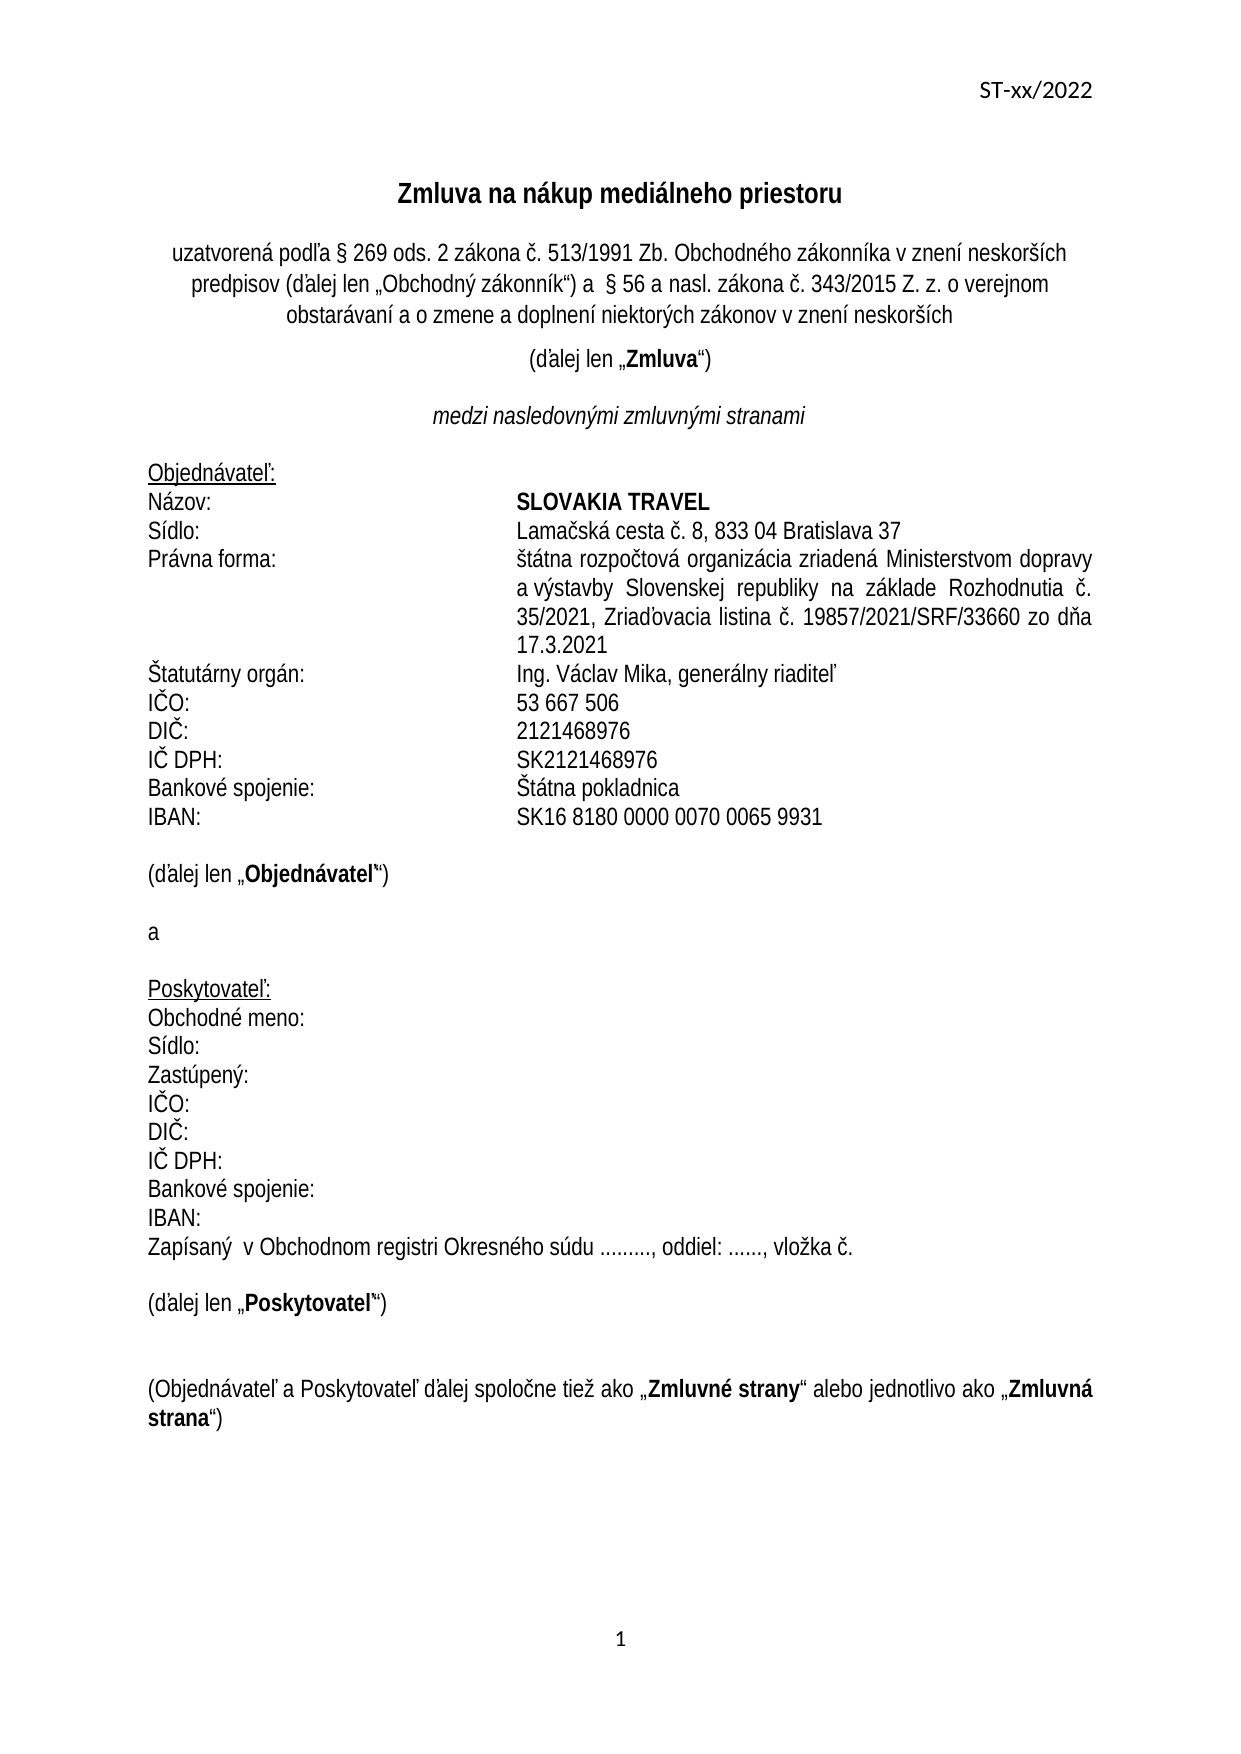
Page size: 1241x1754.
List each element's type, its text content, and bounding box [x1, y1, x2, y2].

text Zastúpený: [148, 1060, 1093, 1088]
text IBAN: [148, 1203, 1093, 1232]
text Bankové spojenie: Štátna pokladnica [148, 773, 1093, 802]
text (ďalej len „Poskytovateľ“) [148, 1288, 1093, 1317]
text DIČ: 2121468976 [148, 716, 1093, 745]
text Poskytovateľ: [148, 974, 1093, 1003]
text IČO: [148, 1088, 1093, 1117]
text IČ DPH: SK2121468976 [148, 745, 1093, 773]
text IBAN: SK16 8180 0000 0070 0065 9931 [148, 802, 1093, 831]
text Štatutárny orgán: Ing. Václav Mika, generálny riaditeľ [148, 659, 1093, 687]
text Sídlo: [148, 1031, 1093, 1060]
text IČ DPH: [148, 1146, 1093, 1174]
text Právna forma: štátna rozpočtová organizácia zriadená Ministerstvom dopravy a výstavby Slovenskej republiky na základe Rozhodnutia č. 35/2021, Zriaďovacia listina č. 19857/2021/SRF/33660 zo dňa 17.3.2021 [148, 544, 1093, 659]
text Zapísaný v Obchodnom registri Okresného súdu ........., oddiel: ......, vložka č. [148, 1232, 1093, 1260]
text (Objednávateľ a Poskytovateľ ďalej spoločne tiež ako „Zmluvné strany“ alebo jednotlivo ako „Zmluvná strana“) [148, 1374, 1093, 1432]
text DIČ: [148, 1117, 1093, 1146]
text IČO: 53 667 506 [148, 687, 1093, 716]
text a [148, 917, 1093, 945]
text uzatvorená podľa § 269 ods. 2 zákona č. 513/1991 Zb. Obchodného zákonníka v znení neskorších predpisov (ďalej len „Obchodný zákonník“) a § 56 a nasl. zákona č. 343/2015 Z. z. o verejnom obstarávaní a o zmene a doplnení niektorých zákonov v znení neskorších [148, 238, 1093, 329]
text Bankové spojenie: [148, 1174, 1093, 1203]
text Názov: SLOVAKIA TRAVEL [148, 487, 1093, 516]
text Obchodné meno: [148, 1003, 1093, 1031]
text medzi nasledovnými zmluvnými stranami [148, 401, 1093, 430]
text (ďalej len „Objednávateľ“) [148, 859, 1093, 888]
text Sídlo: Lamačská cesta č. 8, 833 04 Bratislava 37 [148, 516, 1093, 544]
text Objednávateľ: [148, 458, 1093, 487]
title Zmluva na nákup mediálneho priestoru [148, 176, 1093, 210]
text (ďalej len „Zmluva“) [148, 344, 1093, 372]
